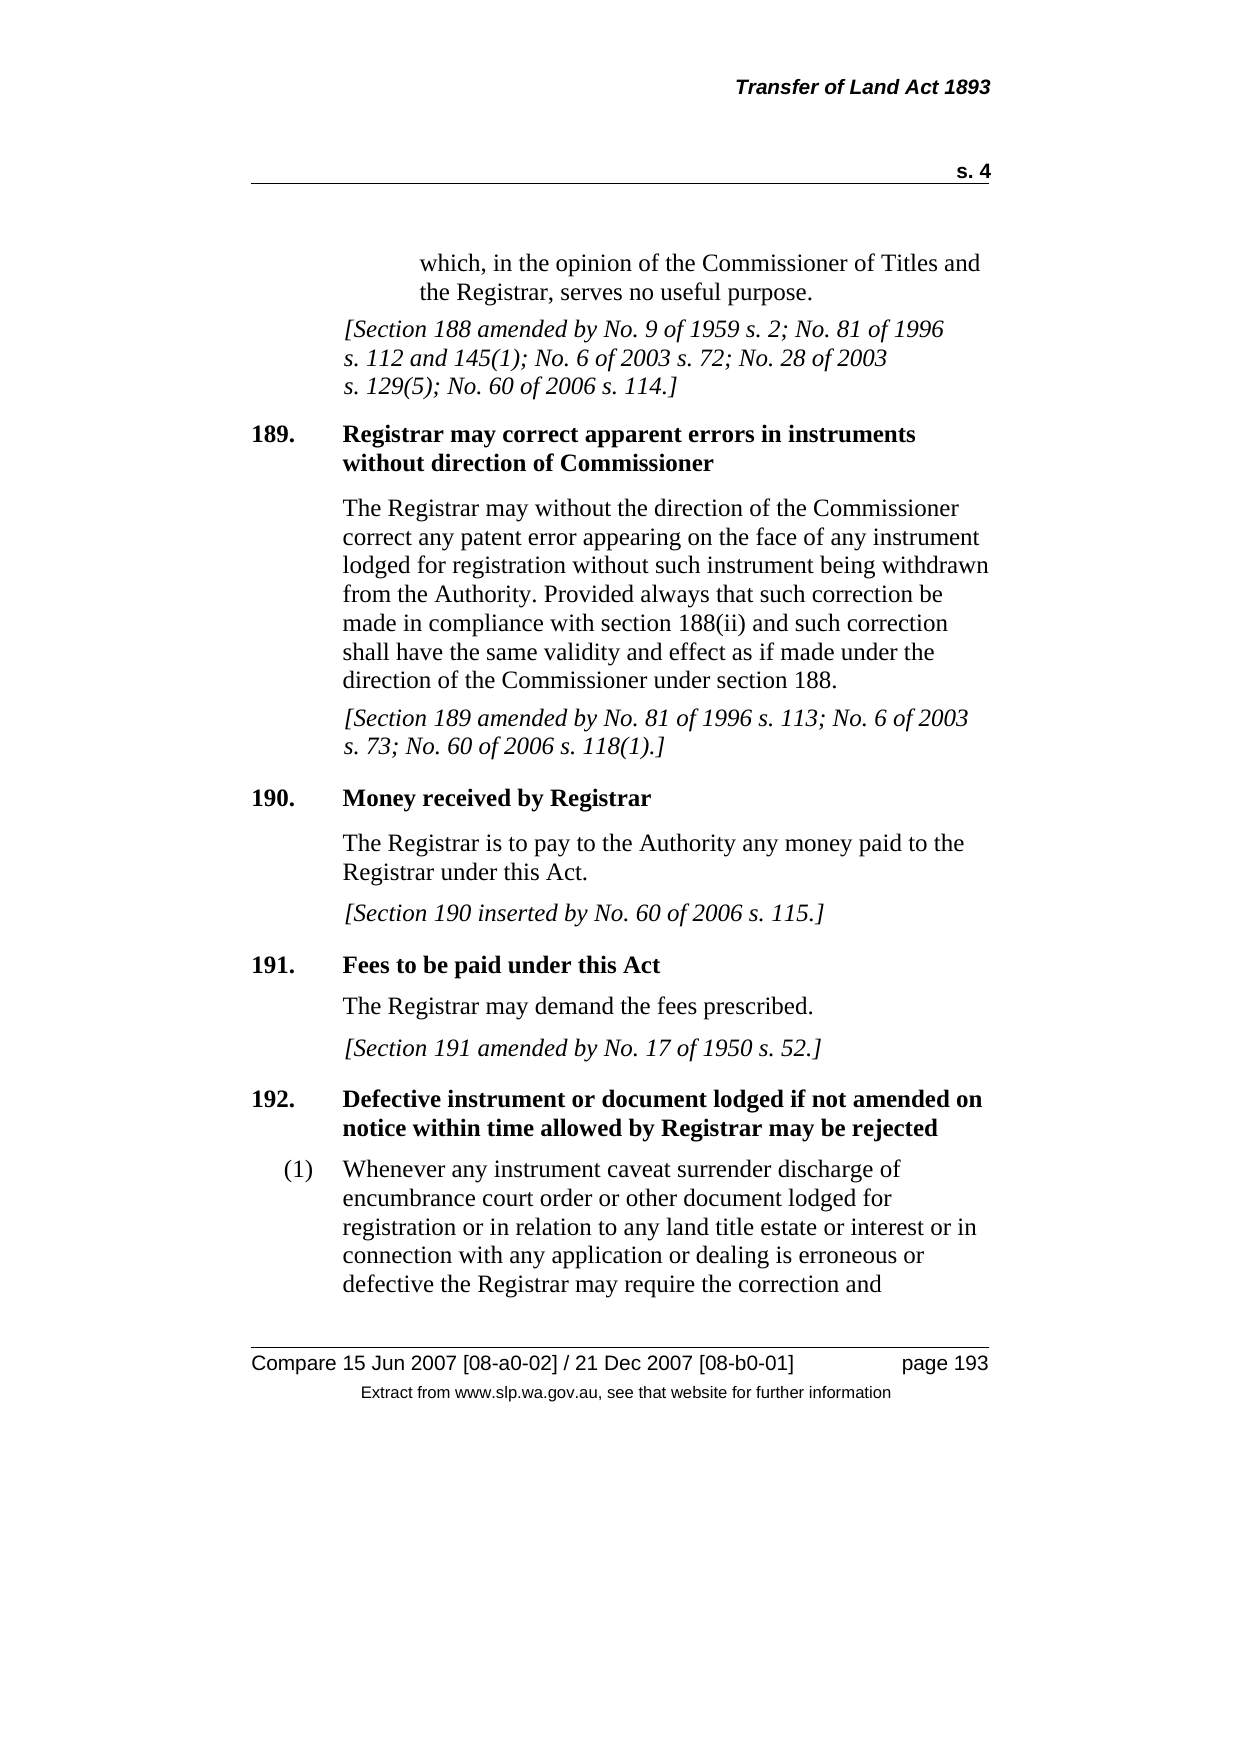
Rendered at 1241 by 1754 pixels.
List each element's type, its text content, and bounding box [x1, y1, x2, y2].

text The Registrar is to pay to the Authority any money paid to the Registrar under this Act. [251, 828, 989, 886]
subtitle 189. Registrar may correct apparent errors in instruments without direction of Commissioner [251, 419, 989, 476]
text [251, 248, 989, 306]
text [Section 190 inserted by No. 60 of 2006 s. 115.] [251, 898, 989, 927]
text [Section 191 amended by No. 17 of 1950 s. 52.] [251, 1033, 989, 1061]
text The Registrar may without the direction of the Commissioner correct any patent error appearing on the face of any instrument lodged for registration without such instrument being withdrawn from the Authority. Provided always that such correction be made in compliance with section 188(ii) and such correction shall have the same validity and effect as if made under the direction of the Commissioner under section 188. [251, 493, 989, 694]
text The Registrar may demand the fees prescribed. [251, 991, 989, 1020]
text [251, 1154, 989, 1298]
text [Section 189 amended by No. 81 of 1996 s. 113; No. 6 of 2003 s. 73; No. 60 of 2006 s. 118(1).] [251, 703, 989, 760]
subtitle 191. Fees to be paid under this Act [251, 950, 989, 979]
text [Section 188 amended by No. 9 of 1959 s. 2; No. 81 of 1996 s. 112 and 145(1); No. 6 of 2003 s. 72; No. 28 of 2003 s. 129(5); No. 60 of 2006 s. 114.] [251, 314, 989, 400]
subtitle 190. Money received by Registrar [251, 783, 989, 812]
subtitle 192. Defective instrument or document lodged if not amended on notice within time allowed by Registrar may be rejected [251, 1084, 989, 1142]
